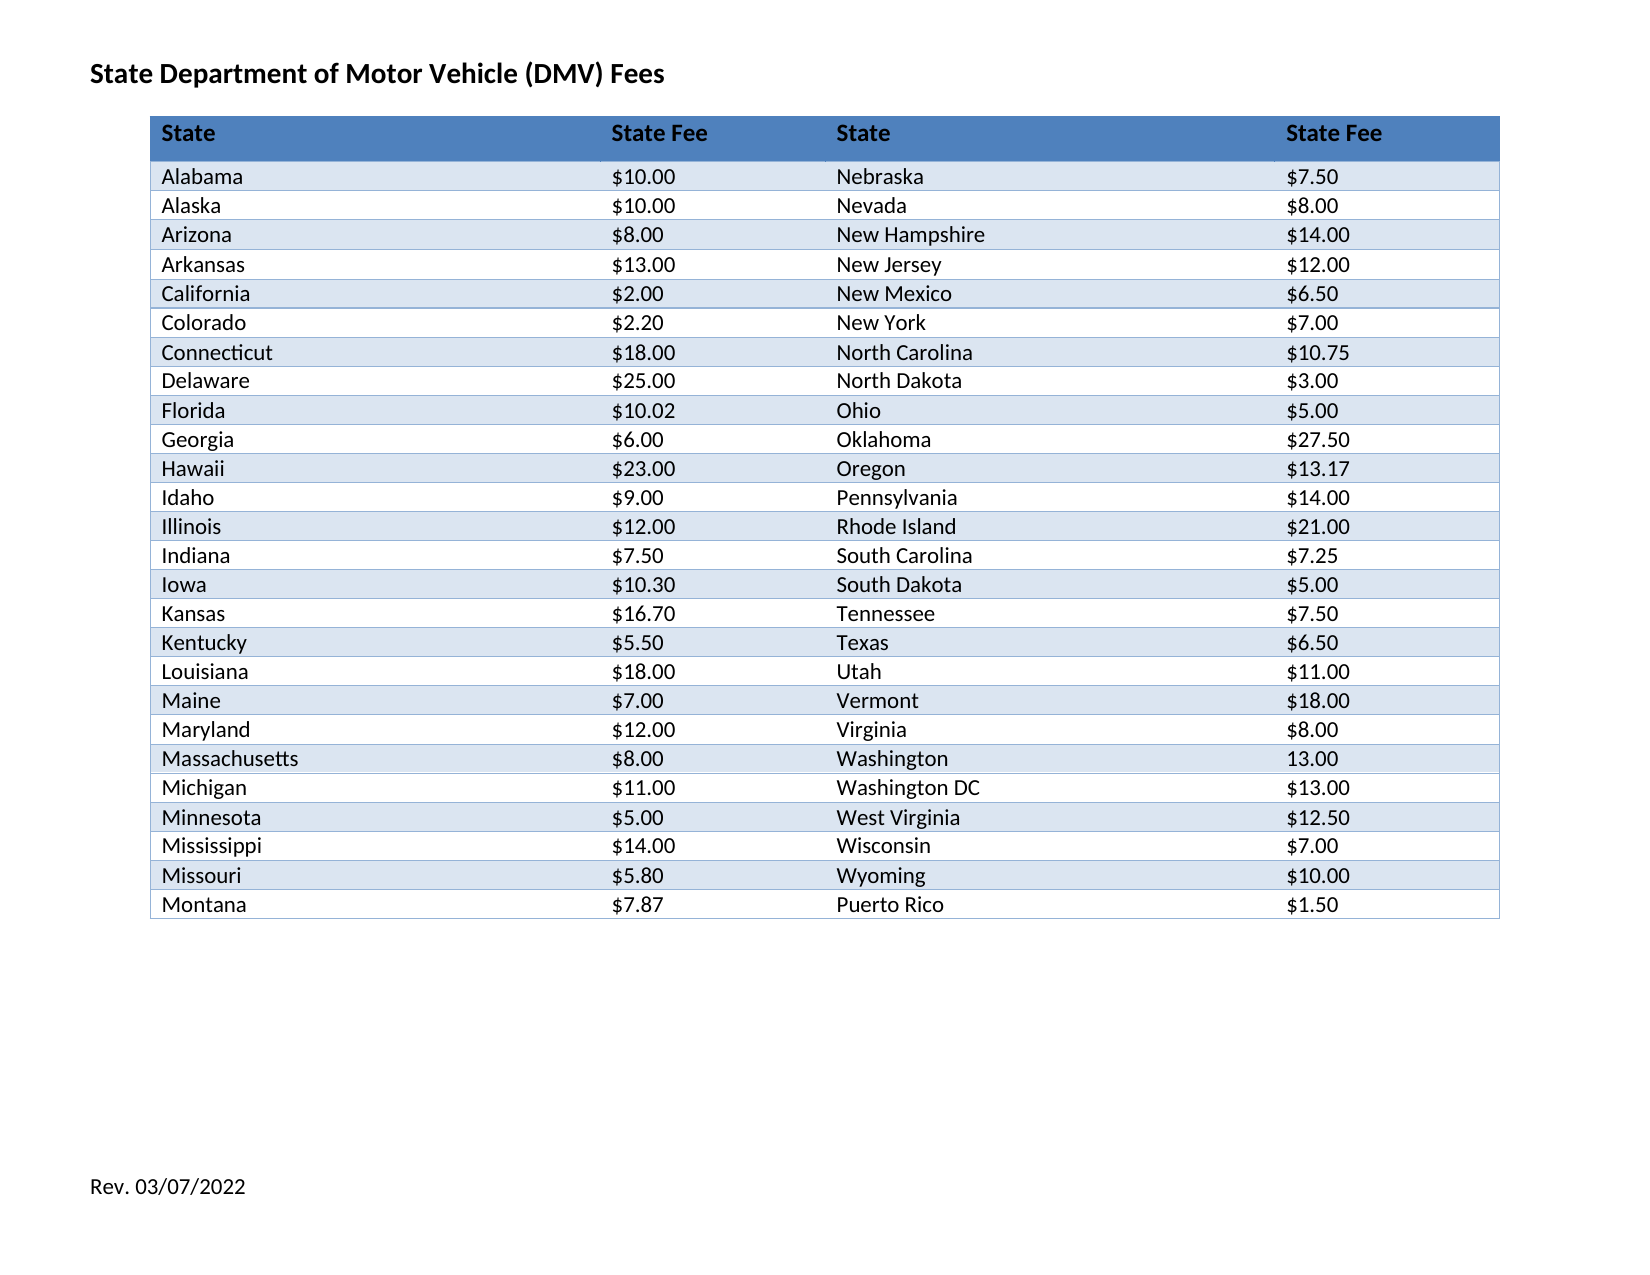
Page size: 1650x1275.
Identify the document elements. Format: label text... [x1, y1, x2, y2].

table_cell $18.00 [1275, 686, 1499, 714]
table_cell $25.00 [600, 367, 825, 395]
table_cell $5.00 [1275, 570, 1499, 598]
table_cell $9.00 [600, 483, 825, 511]
table_cell Hawaii [151, 454, 600, 482]
table_cell $10.02 [600, 396, 825, 424]
table_cell North Carolina [825, 338, 1275, 366]
table_cell $10.00 [1275, 861, 1499, 889]
table_cell $5.00 [1275, 396, 1499, 424]
table_cell Tennessee [825, 599, 1275, 627]
table_cell Massachusetts [151, 745, 600, 772]
table_cell $8.00 [600, 220, 825, 249]
table_cell $21.00 [1275, 512, 1499, 540]
table_cell $14.00 [1275, 483, 1499, 511]
table_cell Oregon [825, 454, 1275, 482]
table_cell $10.00 [600, 162, 825, 190]
table_cell $2.00 [600, 280, 825, 307]
table_header State [826, 118, 1274, 161]
table_cell $23.00 [600, 454, 825, 482]
table_cell $5.80 [600, 861, 825, 889]
table_cell $14.00 [600, 832, 825, 860]
table_cell Washington DC [825, 774, 1275, 802]
table_cell Arkansas [151, 250, 600, 278]
table_cell $7.50 [1275, 162, 1499, 190]
table_cell Indiana [151, 541, 600, 569]
table_header State Fee [601, 118, 825, 161]
table_cell $27.50 [1275, 425, 1499, 453]
table_cell $8.00 [1275, 715, 1499, 743]
table_cell Florida [151, 396, 600, 424]
table_cell Arizona [151, 220, 600, 249]
table_cell Georgia [151, 425, 600, 453]
table_cell Alabama [151, 162, 600, 190]
table_cell $7.00 [600, 686, 825, 714]
table_cell North Dakota [825, 367, 1275, 395]
text State Department of Motor Vehicle (DMV) Fees [90, 55, 1560, 116]
table_cell $2.20 [600, 309, 825, 337]
table_cell $10.30 [600, 570, 825, 598]
table_cell $5.50 [600, 628, 825, 656]
table_cell Texas [825, 628, 1275, 656]
table_cell Mississippi [151, 832, 600, 860]
table_cell $7.87 [600, 890, 825, 918]
table_cell $6.50 [1275, 628, 1499, 656]
table_cell $11.00 [600, 774, 825, 802]
table_cell $8.00 [1275, 191, 1499, 219]
table_cell Vermont [825, 686, 1275, 714]
table_cell Maryland [151, 715, 600, 743]
table_cell $5.00 [600, 803, 825, 831]
table_cell Oklahoma [825, 425, 1275, 453]
table_cell $7.25 [1275, 541, 1499, 569]
table_cell $7.00 [1275, 309, 1499, 337]
table_cell $12.00 [1275, 250, 1499, 278]
table_cell Delaware [151, 367, 600, 395]
table_cell Washington [825, 745, 1275, 772]
table_cell Pennsylvania [825, 483, 1275, 511]
table_cell Connecticut [151, 338, 600, 366]
table_cell $14.00 [1275, 220, 1499, 249]
table_cell South Carolina [825, 541, 1275, 569]
table_cell $7.50 [600, 541, 825, 569]
table_cell Alaska [151, 191, 600, 219]
table_cell California [151, 280, 600, 307]
table_cell Kentucky [151, 628, 600, 656]
table_cell New Hampshire [825, 220, 1275, 249]
table_cell $13.00 [600, 250, 825, 278]
table_cell $3.00 [1275, 367, 1499, 395]
table_cell Nevada [825, 191, 1275, 219]
table_cell Minnesota [151, 803, 600, 831]
table_cell Idaho [151, 483, 600, 511]
table_cell Colorado [151, 309, 600, 337]
table_cell Ohio [825, 396, 1275, 424]
table_cell Utah [825, 657, 1275, 685]
table_cell Missouri [151, 861, 600, 889]
table_cell $7.00 [1275, 832, 1499, 860]
table_cell Illinois [151, 512, 600, 540]
table_cell Iowa [151, 570, 600, 598]
table_cell Virginia [825, 715, 1275, 743]
table_cell $16.70 [600, 599, 825, 627]
table_cell 13.00 [1275, 745, 1499, 772]
table_cell West Virginia [825, 803, 1275, 831]
table_cell Puerto Rico [825, 890, 1275, 918]
table_cell South Dakota [825, 570, 1275, 598]
table_cell Rhode Island [825, 512, 1275, 540]
table_cell New York [825, 309, 1275, 337]
table_header State Fee [1275, 118, 1499, 161]
table_cell $6.50 [1275, 280, 1499, 307]
table_cell Maine [151, 686, 600, 714]
table_cell New Mexico [825, 280, 1275, 307]
table_cell Wyoming [825, 861, 1275, 889]
table_cell Kansas [151, 599, 600, 627]
table_cell $1.50 [1275, 890, 1499, 918]
table_cell $13.00 [1275, 774, 1499, 802]
table_cell Wisconsin [825, 832, 1275, 860]
table_cell Louisiana [151, 657, 600, 685]
table_cell $6.00 [600, 425, 825, 453]
table_cell New Jersey [825, 250, 1275, 278]
table_cell $10.00 [600, 191, 825, 219]
table_cell $12.00 [600, 512, 825, 540]
table_cell $11.00 [1275, 657, 1499, 685]
table_cell $7.50 [1275, 599, 1499, 627]
table_cell $13.17 [1275, 454, 1499, 482]
table_cell $12.50 [1275, 803, 1499, 831]
table_cell $10.75 [1275, 338, 1499, 366]
table_cell Montana [151, 890, 600, 918]
table_header State [151, 118, 600, 161]
table_cell $18.00 [600, 657, 825, 685]
table_cell $8.00 [600, 745, 825, 772]
table_cell Michigan [151, 774, 600, 802]
table_cell $12.00 [600, 715, 825, 743]
table_cell Nebraska [825, 162, 1275, 190]
table_cell $18.00 [600, 338, 825, 366]
